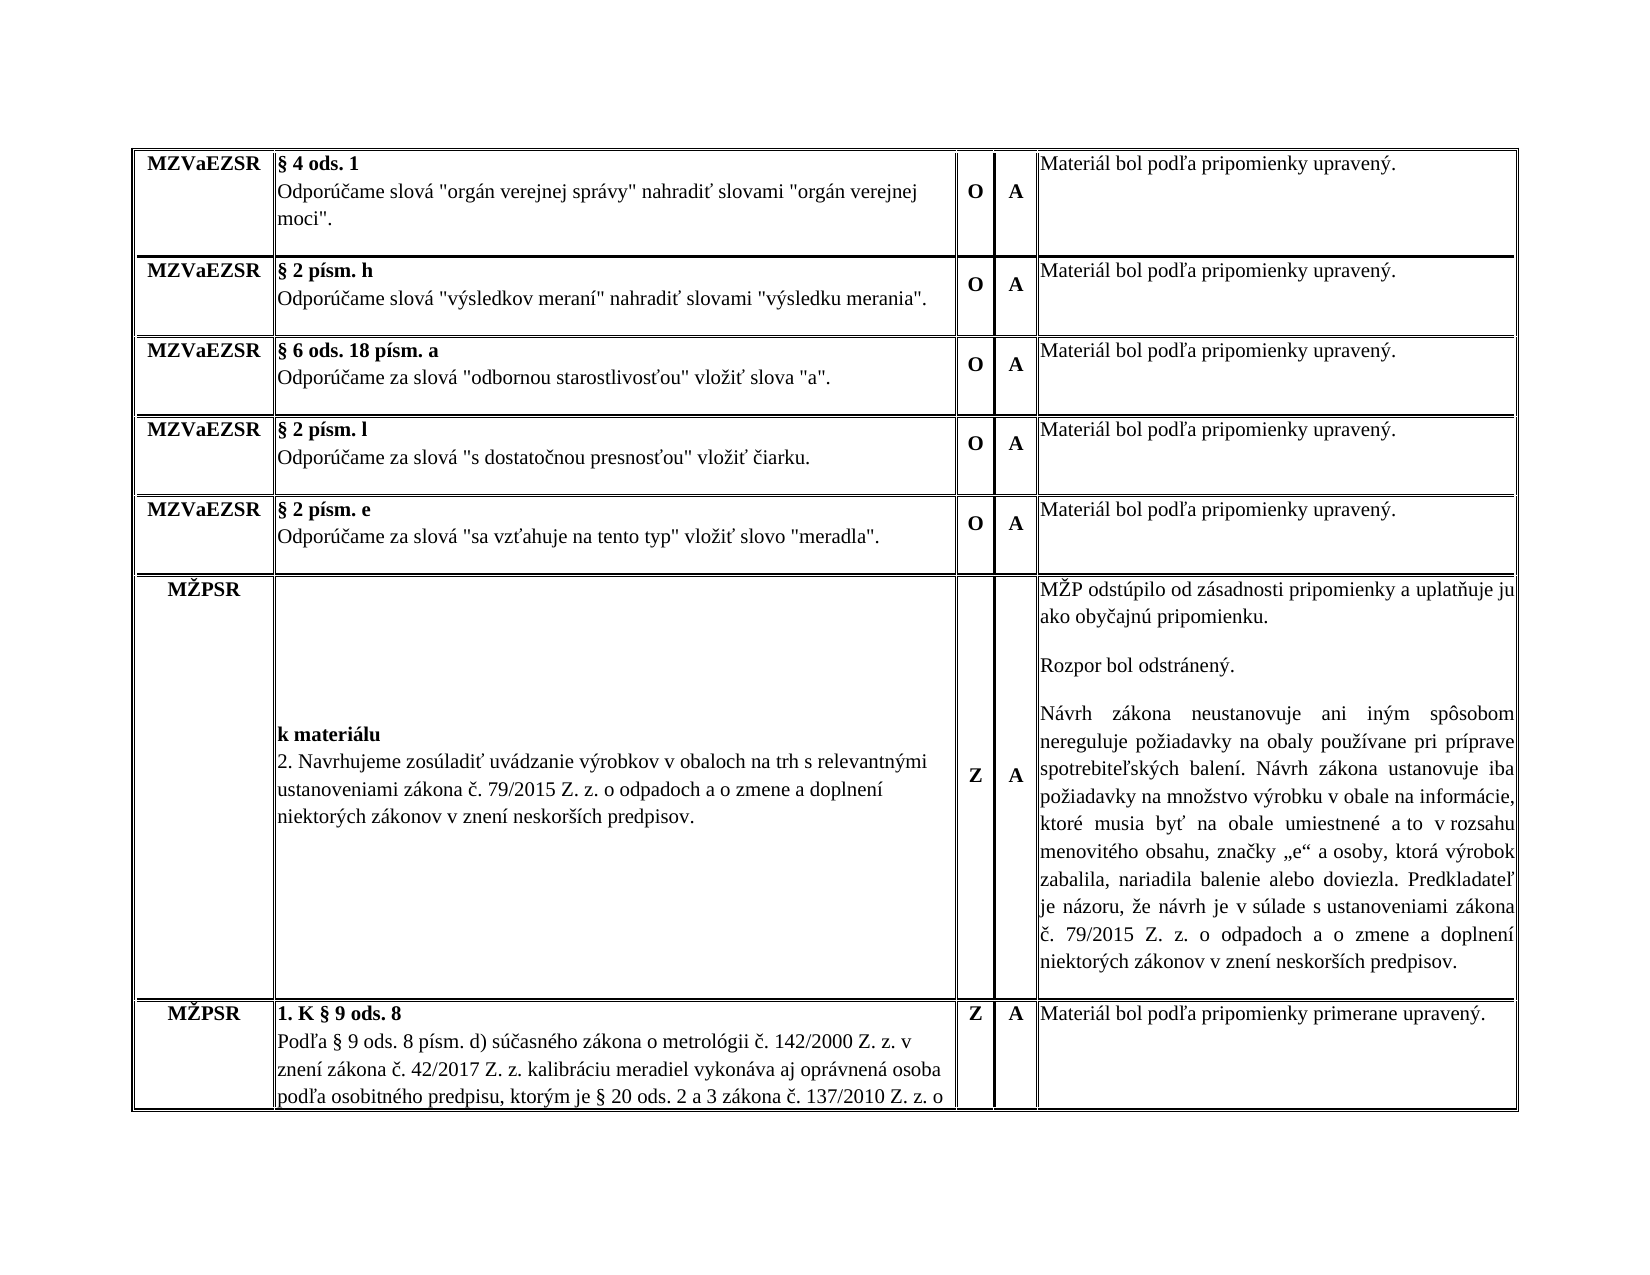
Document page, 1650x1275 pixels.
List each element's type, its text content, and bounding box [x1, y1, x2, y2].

table_cell MZVaEZSR [135, 335, 273, 414]
table_cell A [996, 338, 1036, 414]
table_cell MŽP odstúpilo od zásadnosti pripomienky a uplatňuje ju ako obyčajnú pripomienku. Rozpor bol odstránený. Návrh zákona neustanovuje ani iným spôsobom nereguluje požiadavky na obaly používane pri príprave spotrebiteľských balení. Návrh zákona ustanovuje iba požiadavky na množstvo výrobku v obale na informácie, ktoré musia byť na obale umiestnené a to v rozsahu menovitého obsahu, značky „e“ a osoby, ktorá výrobok zabalila, nariadila balenie alebo doviezla. Predkladateľ je názoru, že návrh je v súlade s ustanoveniami zákona č. 79/2015 Z. z. o odpadoch a o zmene a doplnení niektorých zákonov v znení neskorších predpisov. [1039, 573, 1516, 998]
table_cell O [957, 149, 994, 255]
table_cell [275, 1002, 957, 1108]
table_cell § 4 ods. 1 Odporúčame slová "orgán verejnej správy" nahradiť slovami "orgán verejnej moci". [275, 151, 957, 255]
table_cell A [994, 1002, 1038, 1108]
table_cell § 2 písm. l Odporúčame za slová "s dostatočnou presnosťou" vložiť čiarku. [276, 418, 955, 494]
table_cell k materiálu 2. Navrhujeme zosúladiť uvádzanie výrobkov v obaloch na trh s relevantnými ustanoveniami zákona č. 79/2015 Z. z. o odpadoch a o zmene a doplnení niektorých zákonov v znení neskorších predpisov. [276, 577, 955, 998]
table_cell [1039, 255, 1516, 334]
table_cell O [958, 338, 993, 414]
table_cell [1038, 998, 1516, 1108]
table_cell § 6 ods. 18 písm. a Odporúčame za slová "odbornou starostlivosťou" vložiť slova "a". [276, 338, 955, 414]
table_cell MZVaEZSR [135, 151, 275, 255]
table_cell Materiál bol podľa pripomienky upravený. [1039, 335, 1516, 414]
table_cell A [996, 497, 1036, 573]
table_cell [1038, 151, 1516, 255]
table_cell Materiál bol podľa pripomienky upravený. [1038, 494, 1517, 573]
table_cell A [996, 418, 1036, 494]
table_cell Z [957, 1002, 994, 1108]
table_cell A [996, 577, 1036, 998]
table_cell A [996, 258, 1036, 334]
table_cell A [994, 151, 1038, 255]
table_cell O [958, 258, 993, 334]
table_cell Z [958, 577, 993, 998]
table_cell MŽPSR [135, 998, 275, 1108]
table_cell MŽPSR [135, 573, 273, 998]
table_cell Materiál bol podľa pripomienky upravený. [1039, 414, 1516, 494]
table_cell § 2 písm. h Odporúčame slová "výsledkov meraní" nahradiť slovami "výsledku merania". [276, 258, 955, 334]
table_cell MZVaEZSR [133, 494, 275, 573]
table_cell MZVaEZSR [135, 414, 273, 494]
table_cell O [958, 497, 993, 573]
table_cell MZVaEZSR [135, 255, 273, 334]
table_cell § 2 písm. e Odporúčame za slová "sa vzťahuje na tento typ" vložiť slovo "meradla". [276, 497, 955, 573]
table_cell O [958, 418, 993, 494]
